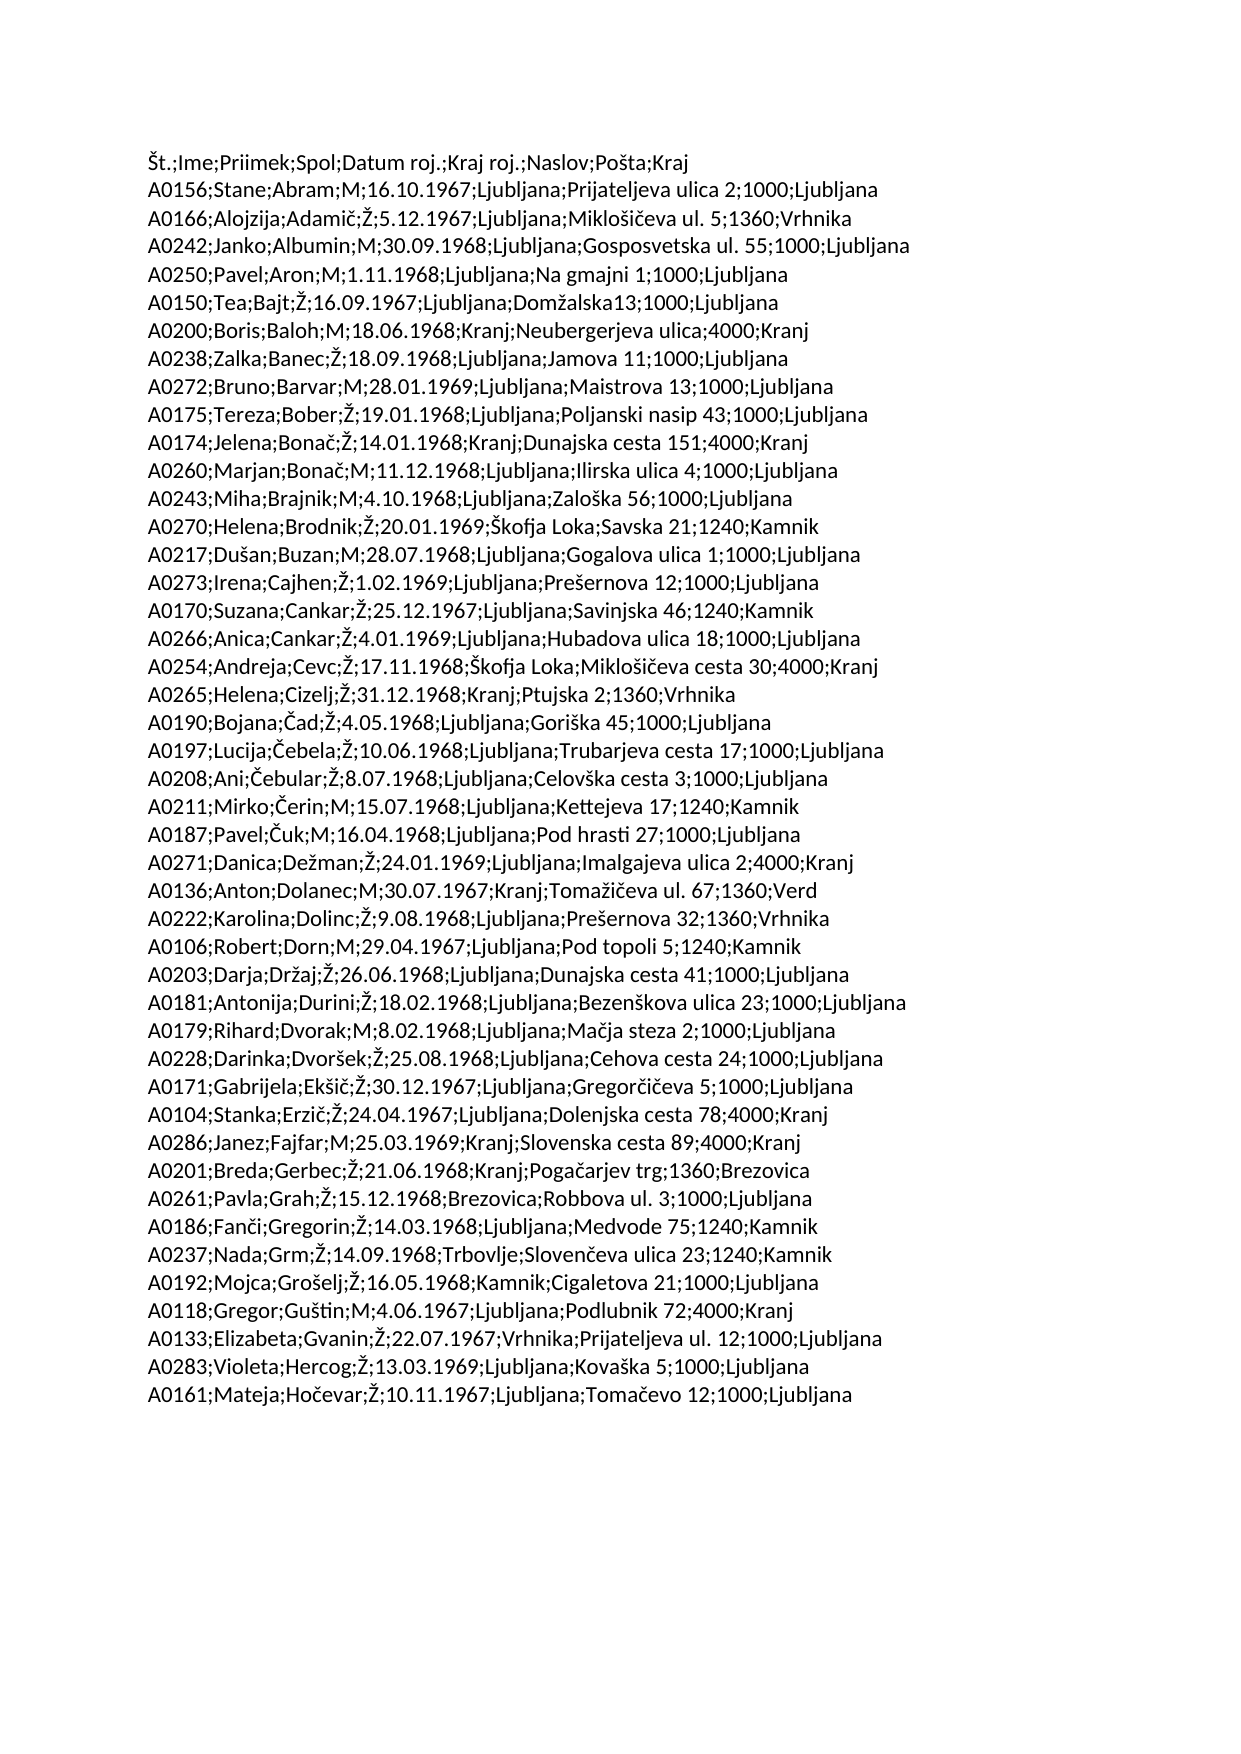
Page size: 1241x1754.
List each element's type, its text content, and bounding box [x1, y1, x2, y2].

text A0271;Danica;Dežman;Ž;24.01.1969;Ljubljana;Imalgajeva ulica 2;4000;Kranj [148, 848, 1093, 876]
text A0208;Ani;Čebular;Ž;8.07.1968;Ljubljana;Celovška cesta 3;1000;Ljubljana [148, 764, 1093, 792]
text A0187;Pavel;Čuk;M;16.04.1968;Ljubljana;Pod hrasti 27;1000;Ljubljana [148, 820, 1093, 848]
text A0200;Boris;Baloh;M;18.06.1968;Kranj;Neubergerjeva ulica;4000;Kranj [148, 316, 1093, 344]
text A0118;Gregor;Guštin;M;4.06.1967;Ljubljana;Podlubnik 72;4000;Kranj [148, 1296, 1093, 1324]
text A0228;Darinka;Dvoršek;Ž;25.08.1968;Ljubljana;Cehova cesta 24;1000;Ljubljana [148, 1044, 1093, 1072]
text A0273;Irena;Cajhen;Ž;1.02.1969;Ljubljana;Prešernova 12;1000;Ljubljana [148, 568, 1093, 596]
text A0175;Tereza;Bober;Ž;19.01.1968;Ljubljana;Poljanski nasip 43;1000;Ljubljana [148, 400, 1093, 428]
text A0136;Anton;Dolanec;M;30.07.1967;Kranj;Tomažičeva ul. 67;1360;Verd [148, 876, 1093, 904]
text A0161;Mateja;Hočevar;Ž;10.11.1967;Ljubljana;Tomačevo 12;1000;Ljubljana [148, 1381, 1093, 1408]
text A0174;Jelena;Bonač;Ž;14.01.1968;Kranj;Dunajska cesta 151;4000;Kranj [148, 428, 1093, 456]
text A0166;Alojzija;Adamič;Ž;5.12.1967;Ljubljana;Miklošičeva ul. 5;1360;Vrhnika [148, 204, 1093, 232]
text A0106;Robert;Dorn;M;29.04.1967;Ljubljana;Pod topoli 5;1240;Kamnik [148, 932, 1093, 960]
text A0283;Violeta;Hercog;Ž;13.03.1969;Ljubljana;Kovaška 5;1000;Ljubljana [148, 1352, 1093, 1381]
text A0201;Breda;Gerbec;Ž;21.06.1968;Kranj;Pogačarjev trg;1360;Brezovica [148, 1156, 1093, 1184]
text A0150;Tea;Bajt;Ž;16.09.1967;Ljubljana;Domžalska13;1000;Ljubljana [148, 288, 1093, 316]
text A0242;Janko;Albumin;M;30.09.1968;Ljubljana;Gosposvetska ul. 55;1000;Ljubljana [148, 232, 1093, 260]
text A0250;Pavel;Aron;M;1.11.1968;Ljubljana;Na gmajni 1;1000;Ljubljana [148, 260, 1093, 288]
text A0270;Helena;Brodnik;Ž;20.01.1969;Škofja Loka;Savska 21;1240;Kamnik [148, 512, 1093, 540]
text A0156;Stane;Abram;M;16.10.1967;Ljubljana;Prijateljeva ulica 2;1000;Ljubljana [148, 176, 1093, 204]
text A0265;Helena;Cizelj;Ž;31.12.1968;Kranj;Ptujska 2;1360;Vrhnika [148, 680, 1093, 708]
text A0261;Pavla;Grah;Ž;15.12.1968;Brezovica;Robbova ul. 3;1000;Ljubljana [148, 1184, 1093, 1212]
text A0197;Lucija;Čebela;Ž;10.06.1968;Ljubljana;Trubarjeva cesta 17;1000;Ljubljana [148, 736, 1093, 764]
text A0203;Darja;Držaj;Ž;26.06.1968;Ljubljana;Dunajska cesta 41;1000;Ljubljana [148, 960, 1093, 988]
text A0272;Bruno;Barvar;M;28.01.1969;Ljubljana;Maistrova 13;1000;Ljubljana [148, 372, 1093, 400]
text A0260;Marjan;Bonač;M;11.12.1968;Ljubljana;Ilirska ulica 4;1000;Ljubljana [148, 456, 1093, 484]
text A0186;Fanči;Gregorin;Ž;14.03.1968;Ljubljana;Medvode 75;1240;Kamnik [148, 1212, 1093, 1240]
text A0133;Elizabeta;Gvanin;Ž;22.07.1967;Vrhnika;Prijateljeva ul. 12;1000;Ljubljana [148, 1324, 1093, 1352]
text A0286;Janez;Fajfar;M;25.03.1969;Kranj;Slovenska cesta 89;4000;Kranj [148, 1128, 1093, 1156]
text A0222;Karolina;Dolinc;Ž;9.08.1968;Ljubljana;Prešernova 32;1360;Vrhnika [148, 904, 1093, 932]
text A0190;Bojana;Čad;Ž;4.05.1968;Ljubljana;Goriška 45;1000;Ljubljana [148, 708, 1093, 736]
text A0254;Andreja;Cevc;Ž;17.11.1968;Škofja Loka;Miklošičeva cesta 30;4000;Kranj [148, 652, 1093, 680]
text A0238;Zalka;Banec;Ž;18.09.1968;Ljubljana;Jamova 11;1000;Ljubljana [148, 344, 1093, 372]
text A0181;Antonija;Durini;Ž;18.02.1968;Ljubljana;Bezenškova ulica 23;1000;Ljubljana [148, 988, 1093, 1016]
text A0104;Stanka;Erzič;Ž;24.04.1967;Ljubljana;Dolenjska cesta 78;4000;Kranj [148, 1100, 1093, 1128]
text A0217;Dušan;Buzan;M;28.07.1968;Ljubljana;Gogalova ulica 1;1000;Ljubljana [148, 540, 1093, 568]
text A0237;Nada;Grm;Ž;14.09.1968;Trbovlje;Slovenčeva ulica 23;1240;Kamnik [148, 1240, 1093, 1268]
text A0192;Mojca;Grošelj;Ž;16.05.1968;Kamnik;Cigaletova 21;1000;Ljubljana [148, 1268, 1093, 1296]
text A0211;Mirko;Čerin;M;15.07.1968;Ljubljana;Kettejeva 17;1240;Kamnik [148, 792, 1093, 820]
text A0179;Rihard;Dvorak;M;8.02.1968;Ljubljana;Mačja steza 2;1000;Ljubljana [148, 1016, 1093, 1044]
text A0243;Miha;Brajnik;M;4.10.1968;Ljubljana;Zaloška 56;1000;Ljubljana [148, 484, 1093, 512]
text A0266;Anica;Cankar;Ž;4.01.1969;Ljubljana;Hubadova ulica 18;1000;Ljubljana [148, 624, 1093, 652]
text A0171;Gabrijela;Ekšič;Ž;30.12.1967;Ljubljana;Gregorčičeva 5;1000;Ljubljana [148, 1072, 1093, 1100]
text A0170;Suzana;Cankar;Ž;25.12.1967;Ljubljana;Savinjska 46;1240;Kamnik [148, 596, 1093, 624]
text Št.;Ime;Priimek;Spol;Datum roj.;Kraj roj.;Naslov;Pošta;Kraj [148, 148, 1093, 176]
